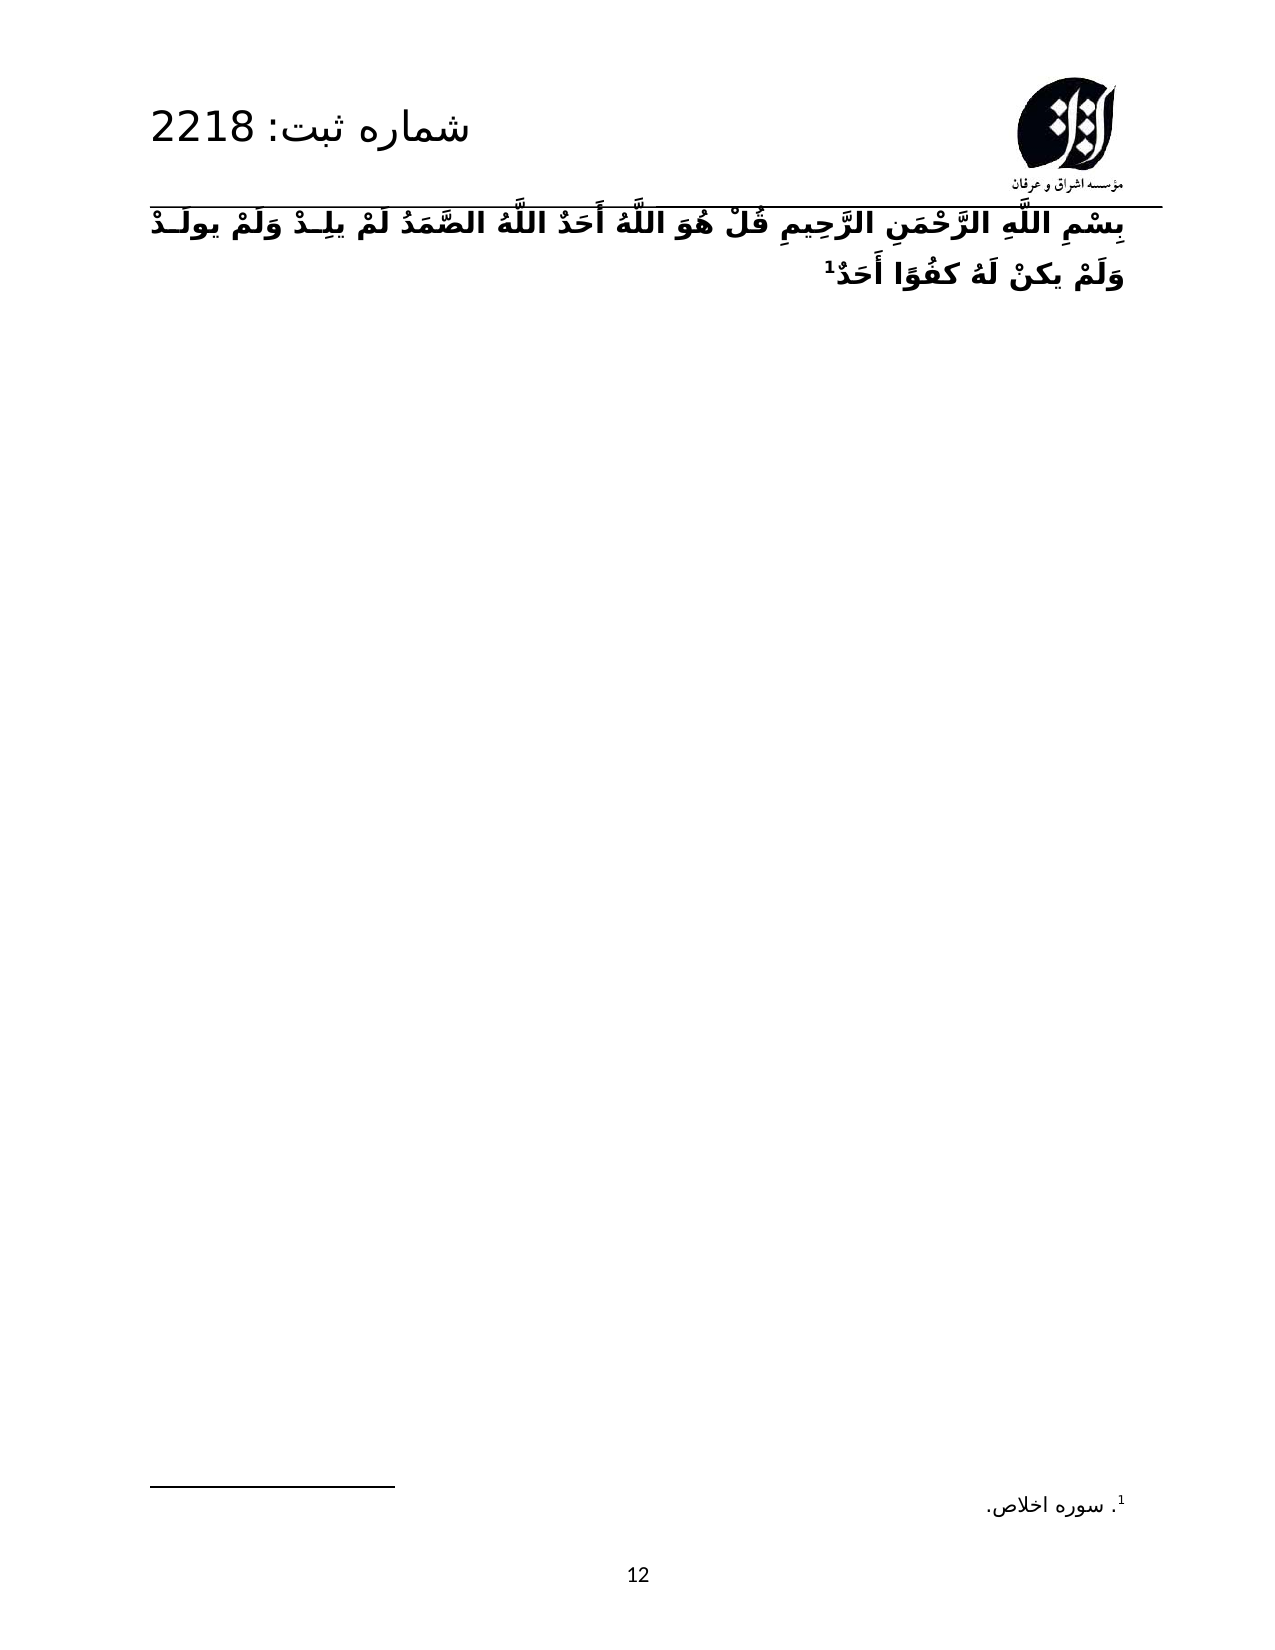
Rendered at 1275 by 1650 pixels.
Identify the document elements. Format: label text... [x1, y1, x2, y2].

text بِسْمِ اللَّهِ الرَّحْمَنِ الرَّحِیمِ قُلْ هُوَ اللَّهُ أَحَدٌ اللَّهُ الصَّمَدُ لَمْ یلِدْ وَلَمْ یولَدْ وَلَمْ یکنْ لَهُ کفُوًا أَحَدٌ [150, 207, 1125, 292]
picture [1008, 76, 1124, 194]
